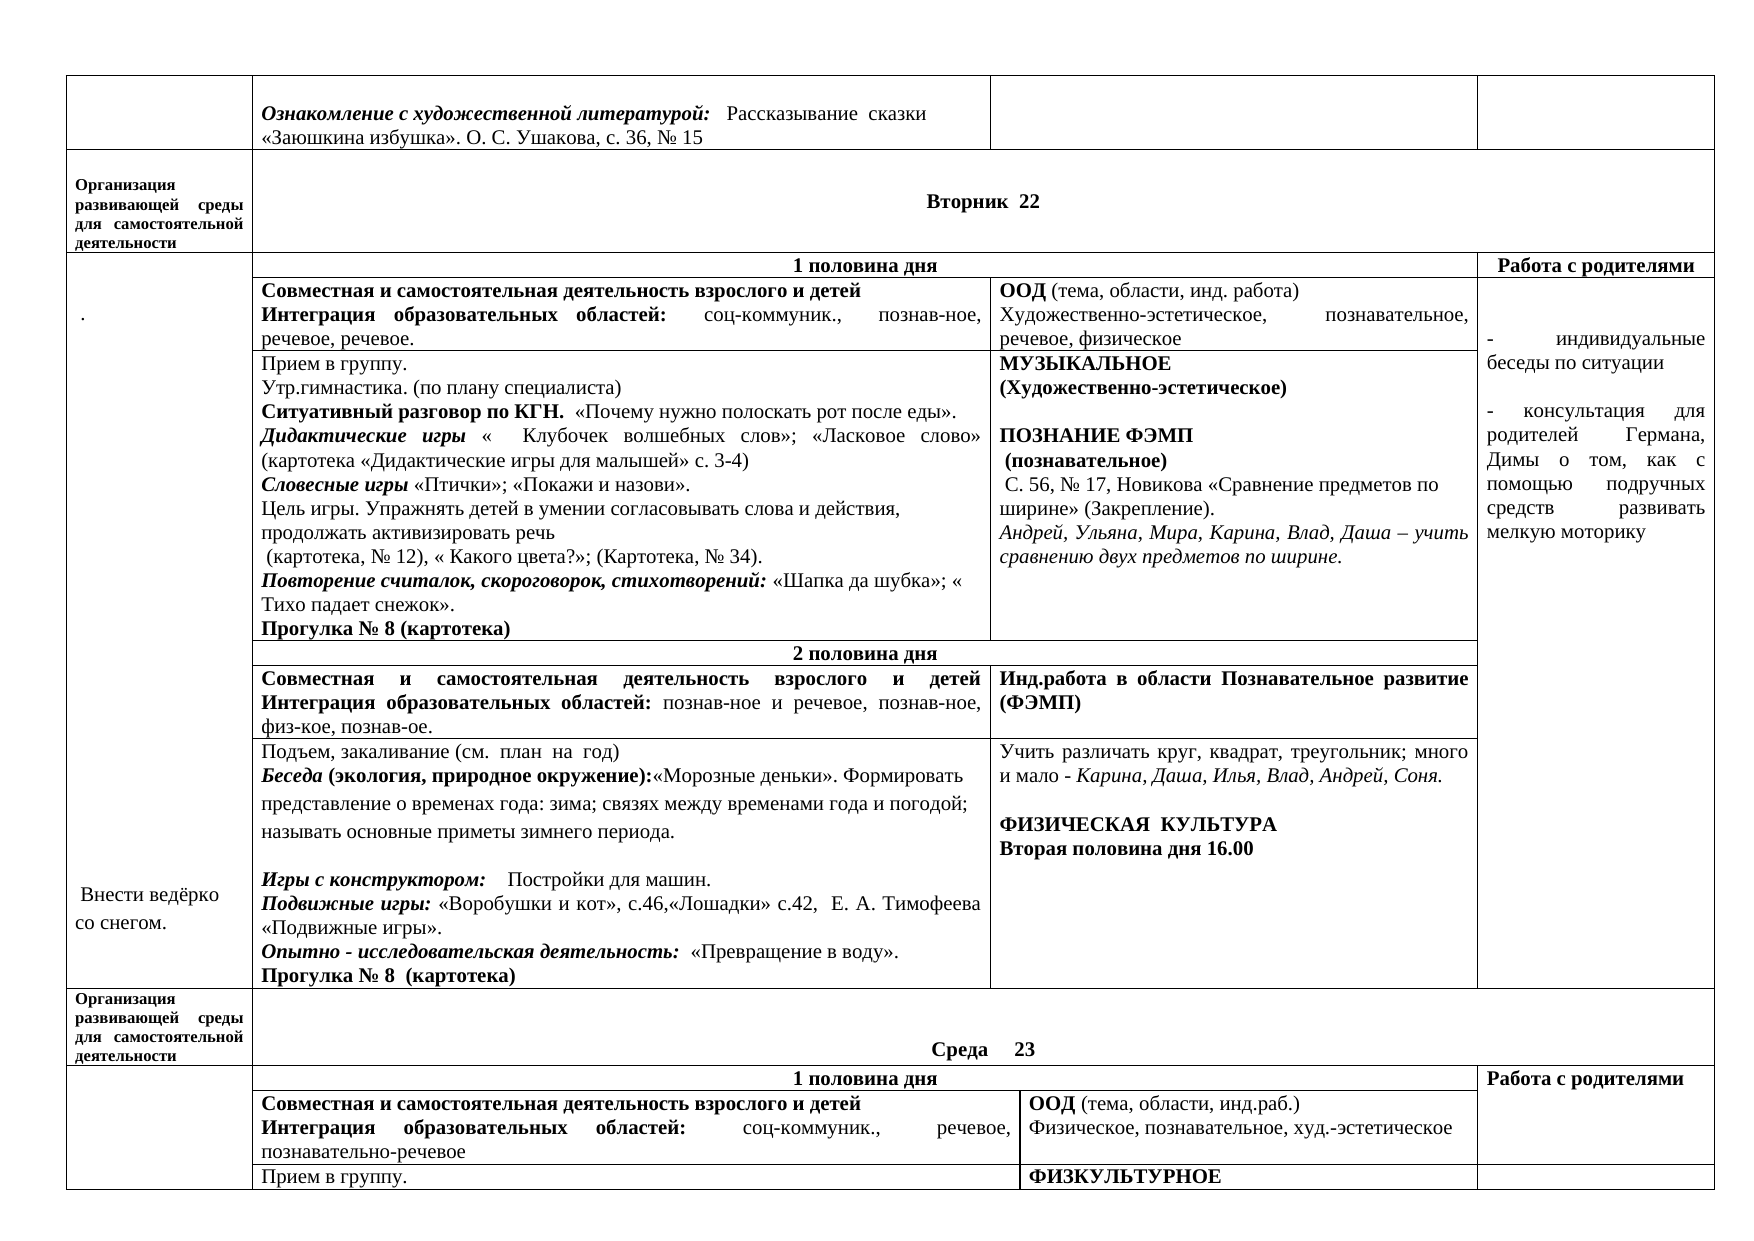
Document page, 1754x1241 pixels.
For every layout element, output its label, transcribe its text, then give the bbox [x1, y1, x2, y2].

table_cell Совместная и самостоятельная деятельность взрослого и детей Интеграция образовательных областей: познав-ное и речевое, познав-ное, физ-кое, познав-ое. [253, 666, 990, 738]
table_cell Инд.работа в области Познавательное развитие (ФЭМП) [991, 666, 1477, 738]
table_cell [253, 76, 990, 149]
table_cell Вторник 22 [253, 150, 1714, 252]
table_cell Среда 23 [253, 989, 1714, 1065]
table_cell Работа с родителями [1478, 253, 1714, 277]
table_cell 2 половина дня [253, 641, 1477, 665]
table_cell Учить различать круг, квадрат, треугольник; много и мало - Карина, Даша, Илья, Влад, Андрей, Соня. ФИЗИЧЕСКАЯ КУЛЬТУРА Вторая половина дня 16.00 [991, 739, 1477, 987]
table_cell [253, 1165, 1019, 1188]
table_cell Совместная и самостоятельная деятельность взрослого и детей Интеграция образовательных областей: соц-коммуник., познав-ное, речевое, речевое. [253, 278, 990, 350]
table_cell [1478, 1165, 1714, 1188]
table_cell ООД (тема, области, инд.раб.) Физическое, познавательное, худ.-эстетическое [1021, 1091, 1477, 1163]
table_cell 1 половина дня [253, 1066, 1477, 1090]
table_cell [67, 1066, 252, 1188]
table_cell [1021, 1165, 1477, 1188]
table_cell Совместная и самостоятельная деятельность взрослого и детей Интеграция образовательных областей: соц-коммуник., речевое, познавательно-речевое [253, 1091, 1019, 1163]
table_cell Организация развивающей среды для самостоятельной деятельности [67, 150, 252, 252]
table_cell 1 половина дня [253, 253, 1477, 277]
table_cell Подъем, закаливание (см. план на год) Беседа (экология, природное окружение):«Морозные деньки». Формировать представление о временах года: зима; связях между временами года и погодой; называть основные приметы зимнего периода. Игры с конструктором: Постройки для машин. Подвижные игры: «Воробушки и кот», с.46,«Лошадки» с.42, Е. А. Тимофеева «Подвижные игры». Опытно - исследовательская деятельность: «Превращение в воду». Прогулка № 8 (картотека) [253, 739, 990, 987]
table_cell МУЗЫКАЛЬНОЕ (Художественно-эстетическое) ПОЗНАНИЕ ФЭМП (познавательное) С. 56, № 17, Новикова «Сравнение предметов по ширине» (Закрепление). Андрей, Ульяна, Мира, Карина, Влад, Даша – учить сравнению двух предметов по ширине. [991, 351, 1477, 640]
table_cell . Внести ведёрко со снегом. [67, 253, 252, 987]
table_cell Прием в группу. Утр.гимнастика. (по плану специалиста) Ситуативный разговор по КГН. «Почему нужно полоскать рот после еды». Дидактические игры « Клубочек волшебных слов»; «Ласковое слово» (картотека «Дидактические игры для малышей» с. 3-4) Словесные игры «Птички»; «Покажи и назови». Цель игры. Упражнять детей в умении согласовывать слова и действия, продолжать активизировать речь (картотека, № 12), « Какого цвета?»; (Картотека, № 34). Повторение считалок, скороговорок, стихотворений: «Шапка да шубка»; « Тихо падает снежок». Прогулка № 8 (картотека) [253, 351, 990, 640]
table_cell Организация развивающей среды для самостоятельной деятельности [67, 989, 252, 1065]
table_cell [991, 76, 1477, 149]
table_cell Работа с родителями [1478, 1066, 1714, 1163]
table_cell - индивидуальные беседы по ситуации - консультация для родителей Германа, Димы о том, как с помощью подручных средств развивать мелкую моторику [1478, 278, 1714, 987]
table_cell ООД (тема, области, инд. работа) Художественно-эстетическое, познавательное, речевое, физическое [991, 278, 1477, 350]
